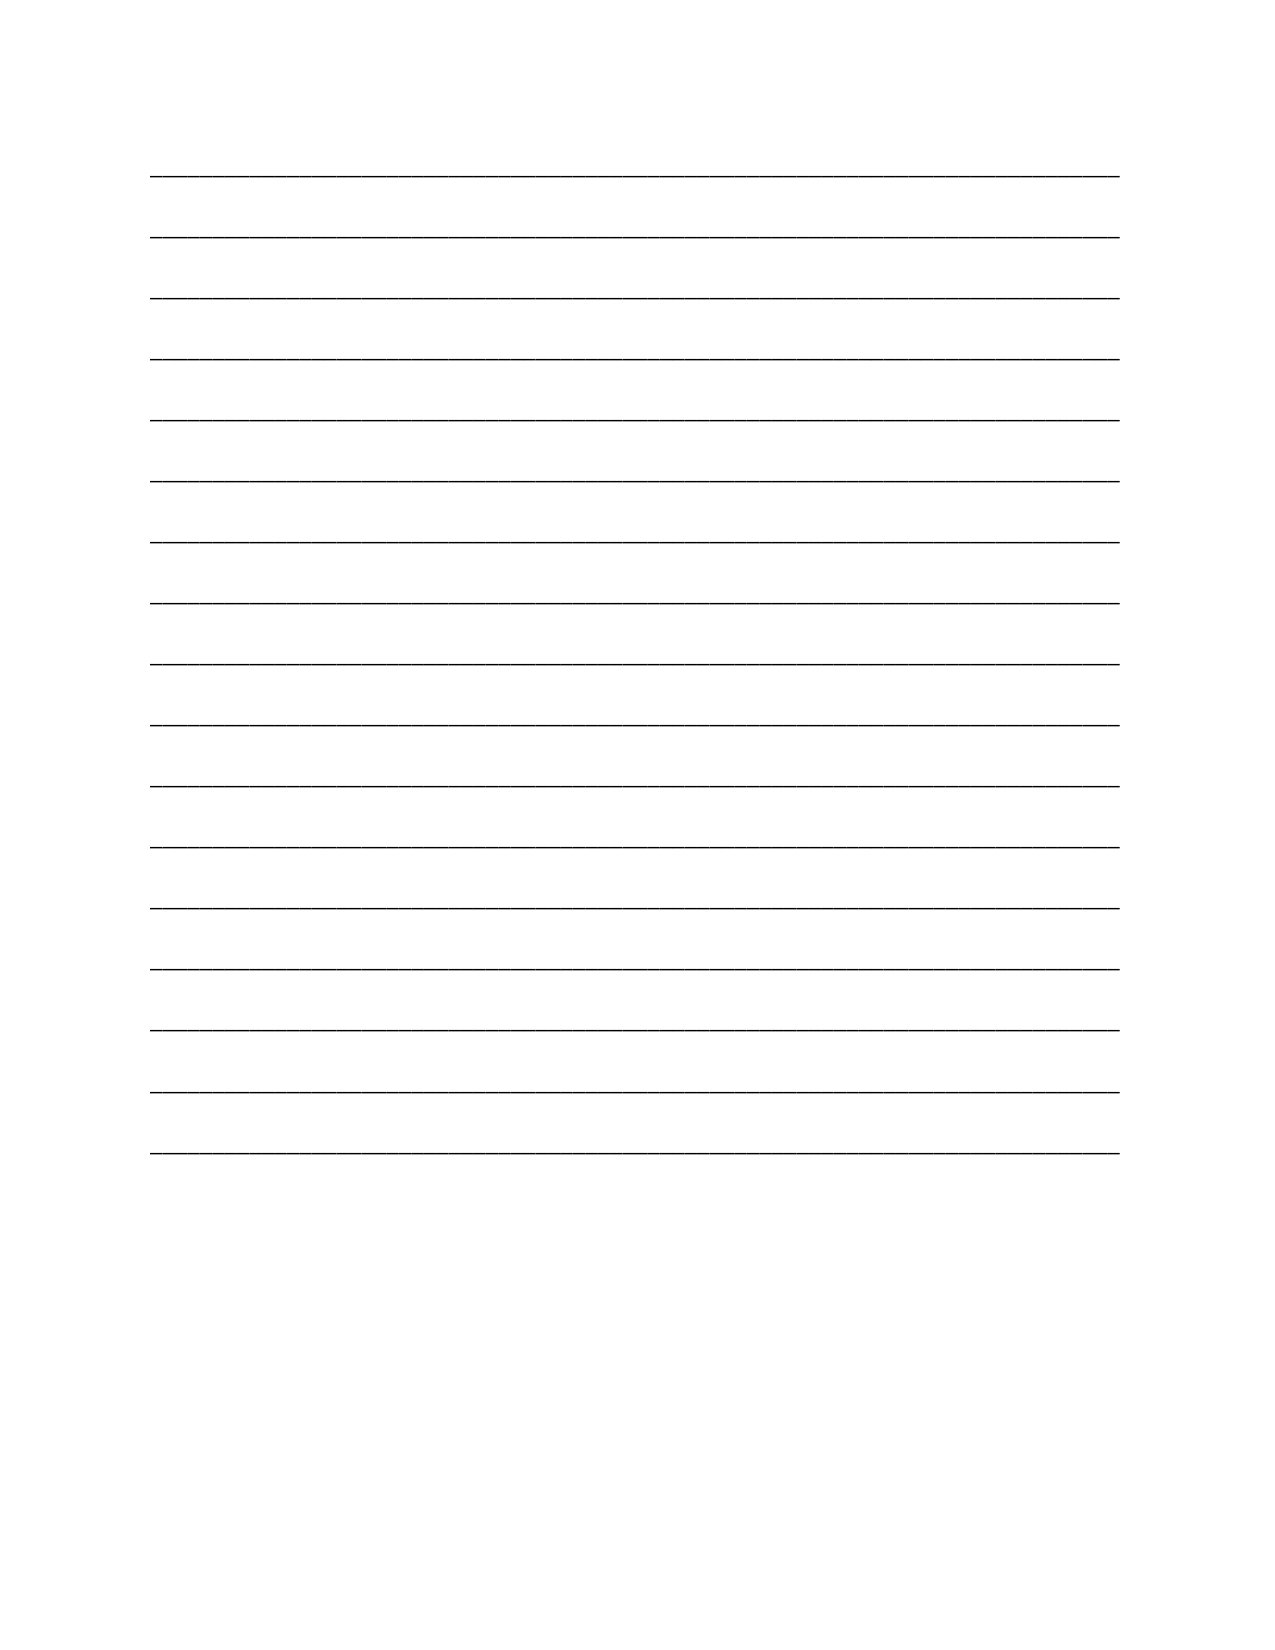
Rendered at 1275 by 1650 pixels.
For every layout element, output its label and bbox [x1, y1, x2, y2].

text [150, 150, 1125, 1157]
